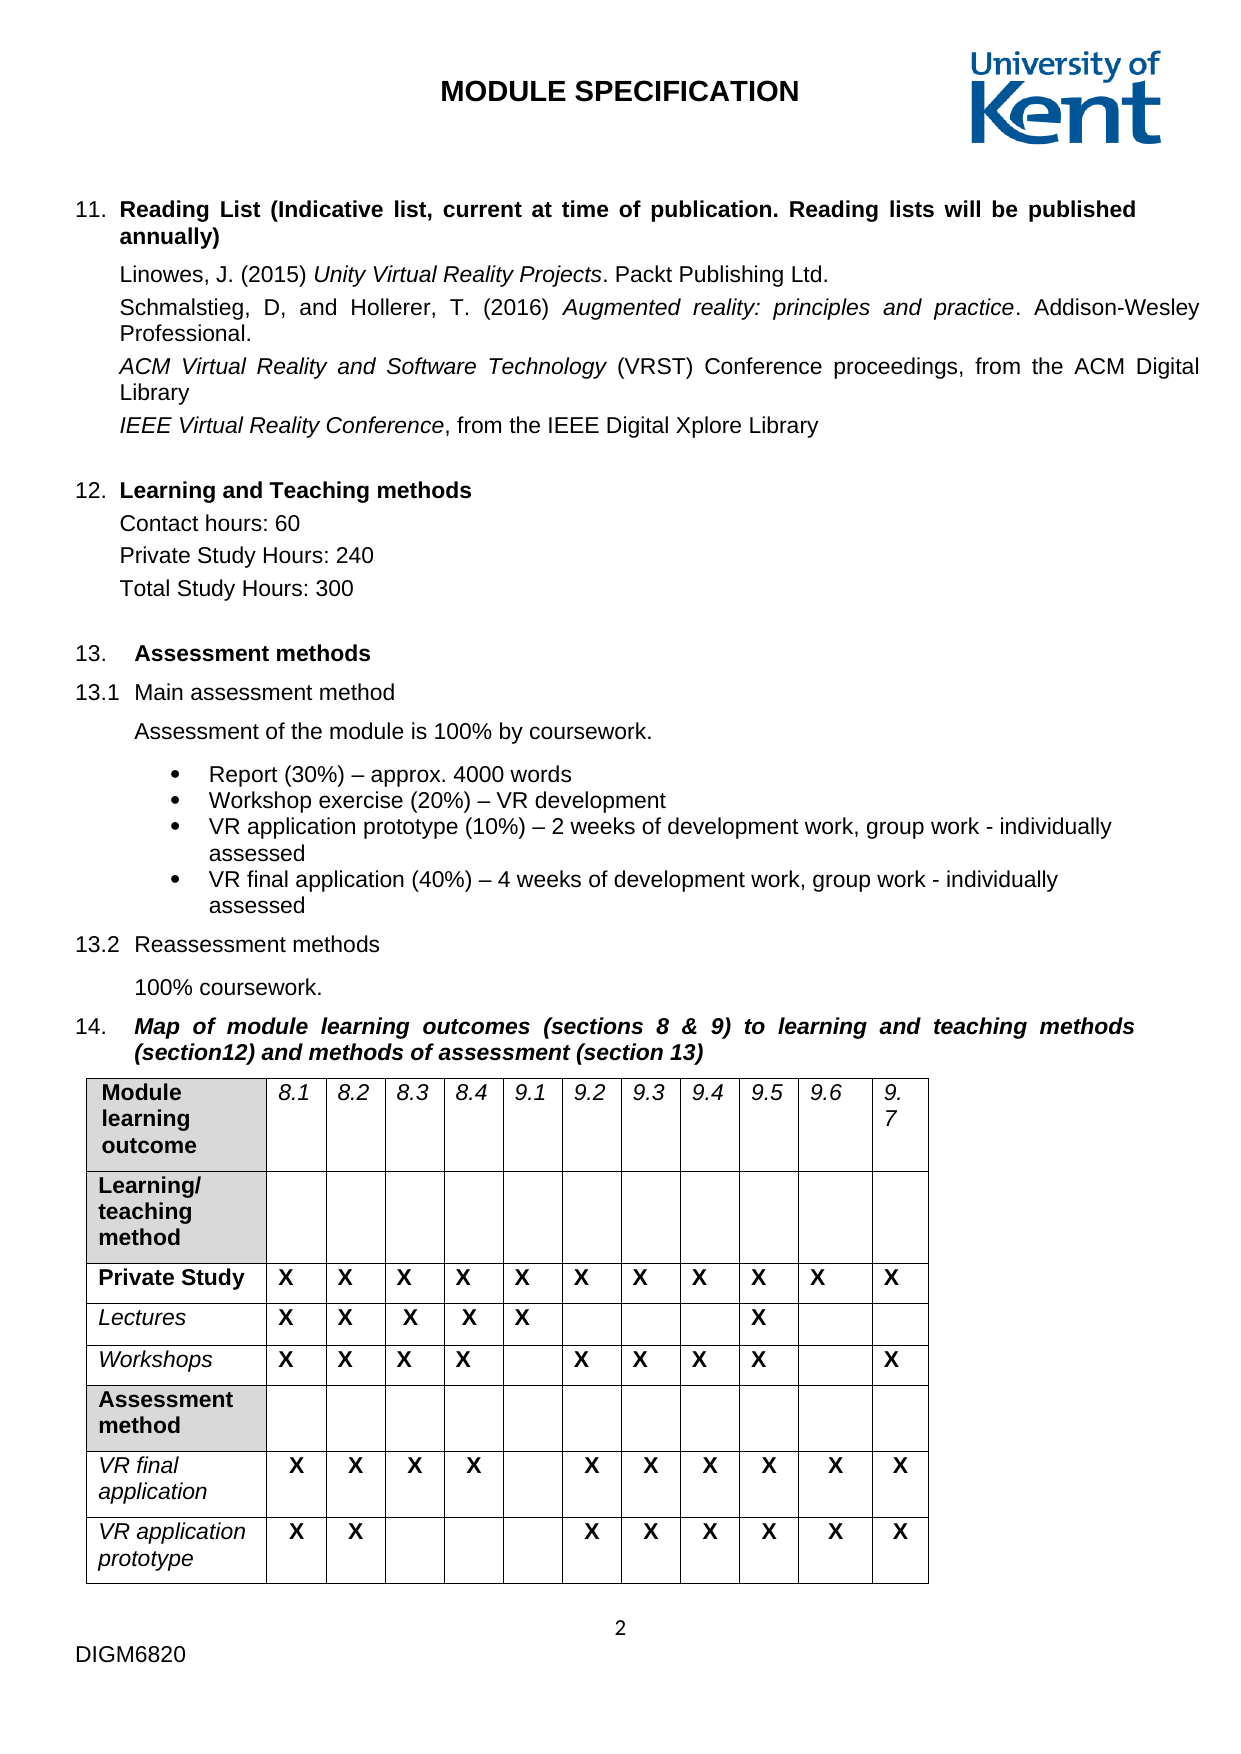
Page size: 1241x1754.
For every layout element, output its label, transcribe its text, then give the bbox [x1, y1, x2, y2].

table_header Module learning outcome [87, 1079, 266, 1171]
table_cell [873, 1172, 928, 1263]
list VR application prototype (10%) – 2 weeks of development work, group work - individually assessed [171, 813, 1138, 866]
table_header 9.5 [740, 1079, 798, 1171]
table_cell X [681, 1518, 739, 1583]
table_cell X [873, 1452, 928, 1517]
text IEEE Virtual Reality Conference, from the IEEE Digital Xplore Library [119, 412, 1199, 438]
table_cell X [873, 1264, 928, 1303]
table_cell X [873, 1346, 928, 1384]
table_header 9.4 [681, 1079, 739, 1171]
table_cell X [799, 1518, 872, 1583]
table_cell [873, 1386, 928, 1451]
text 13.1 Main assessment method [75, 679, 1138, 705]
table_cell X [681, 1346, 739, 1384]
table_cell [504, 1346, 562, 1384]
text 100% coursework. [134, 974, 1138, 1000]
table_cell [873, 1304, 928, 1345]
table_cell [799, 1346, 872, 1384]
table_header 9.2 [563, 1079, 621, 1171]
table_header 8.4 [445, 1079, 503, 1171]
table_cell X [327, 1518, 385, 1583]
table_cell Private Study [87, 1264, 266, 1303]
list Reading List (Indicative list, current at time of publication. Reading lists will be published annually) [75, 196, 1138, 249]
table_header 9.3 [622, 1079, 680, 1171]
table_header 8.3 [386, 1079, 444, 1171]
table_cell Assessment method [87, 1386, 266, 1451]
table_cell X [563, 1264, 621, 1303]
table_cell X [267, 1264, 326, 1303]
list Assessment methods [75, 640, 1138, 667]
table_cell Lectures [87, 1304, 266, 1345]
table_cell X [267, 1518, 326, 1583]
table_cell [622, 1172, 680, 1263]
text Private Study Hours: 240 [119, 542, 1199, 569]
table_cell X [681, 1264, 739, 1303]
table_cell X [327, 1346, 385, 1384]
list VR final application (40%) – 4 weeks of development work, group work - individually assessed [171, 866, 1138, 919]
table_cell [622, 1386, 680, 1451]
table_cell [504, 1386, 562, 1451]
picture [970, 48, 1163, 145]
table_cell [504, 1452, 562, 1517]
list Report (30%) – approx. 4000 words [171, 761, 1138, 787]
table_cell [799, 1172, 872, 1263]
list Learning and Teaching methods [75, 477, 1138, 503]
table_cell [267, 1172, 326, 1263]
table_cell [504, 1518, 562, 1583]
table_header 9.6 [799, 1079, 872, 1171]
table_cell X [740, 1346, 798, 1384]
table_cell X [622, 1518, 680, 1583]
table_cell X [267, 1346, 326, 1384]
table_cell X [327, 1304, 385, 1345]
text ACM Virtual Reality and Software Technology (VRST) Conference proceedings, from the ACM Digital Library [119, 353, 1199, 406]
table_cell X [563, 1452, 621, 1517]
table_cell X [386, 1264, 444, 1303]
table_cell [327, 1386, 385, 1451]
table_cell X [740, 1304, 798, 1345]
table_cell X [445, 1346, 503, 1384]
table_cell [445, 1386, 503, 1451]
table_header 8.1 [267, 1079, 326, 1171]
table_cell Workshops [87, 1346, 266, 1384]
text Linowes, J. (2015) Unity Virtual Reality Projects. Packt Publishing Ltd. [75, 261, 1165, 288]
table_cell Learning/ teaching method [87, 1172, 266, 1263]
table_cell X [267, 1452, 326, 1517]
table_cell [563, 1386, 621, 1451]
table_cell X [327, 1264, 385, 1303]
table_cell [799, 1386, 872, 1451]
table_cell X [622, 1452, 680, 1517]
table_cell X [267, 1304, 326, 1345]
table_cell [681, 1172, 739, 1263]
table_cell [267, 1386, 326, 1451]
table_cell [445, 1172, 503, 1263]
table_cell [445, 1518, 503, 1583]
list Map of module learning outcomes (sections 8 & 9) to learning and teaching methods (section12) and methods of assessment (section 13) [75, 1013, 1138, 1066]
table_cell X [327, 1452, 385, 1517]
table_cell [386, 1386, 444, 1451]
table_cell [681, 1304, 739, 1345]
text Contact hours: 60 [119, 510, 1199, 536]
table_cell [740, 1386, 798, 1451]
table_cell X [386, 1452, 444, 1517]
table_cell [740, 1172, 798, 1263]
table_cell X [563, 1346, 621, 1384]
table_cell X [386, 1304, 444, 1345]
table_cell X [622, 1264, 680, 1303]
table_header 9.7 [873, 1079, 928, 1171]
table_cell X [799, 1264, 872, 1303]
table_cell VR application prototype [87, 1518, 266, 1583]
table_cell X [445, 1264, 503, 1303]
table_cell X [563, 1518, 621, 1583]
list Assessment of the module is 100% by coursework. [131, 718, 1165, 744]
table_cell [681, 1386, 739, 1451]
text Total Study Hours: 300 [119, 575, 1199, 601]
table_cell X [386, 1346, 444, 1384]
table_cell X [799, 1452, 872, 1517]
table_cell [386, 1518, 444, 1583]
table_header 8.2 [327, 1079, 385, 1171]
table_cell X [740, 1452, 798, 1517]
table_cell [386, 1172, 444, 1263]
list Workshop exercise (20%) – VR development [171, 787, 1138, 813]
table_cell VR final application [87, 1452, 266, 1517]
table_cell X [740, 1264, 798, 1303]
table_cell [563, 1304, 621, 1345]
table_cell X [504, 1264, 562, 1303]
table_cell X [681, 1452, 739, 1517]
table_cell X [445, 1304, 503, 1345]
table_cell X [504, 1304, 562, 1345]
table_cell [327, 1172, 385, 1263]
table_cell X [622, 1346, 680, 1384]
table_cell [563, 1172, 621, 1263]
table_cell [504, 1172, 562, 1263]
table_header 9.1 [504, 1079, 562, 1171]
table_cell [799, 1304, 872, 1345]
table_cell X [445, 1452, 503, 1517]
table_cell X [873, 1518, 928, 1583]
text 13.2 Reassessment methods [75, 931, 1165, 958]
table_cell [622, 1304, 680, 1345]
table_cell X [740, 1518, 798, 1583]
text Schmalstieg, D, and Hollerer, T. (2016) Augmented reality: principles and practice. Addison-Wesley Professional. [119, 294, 1199, 347]
